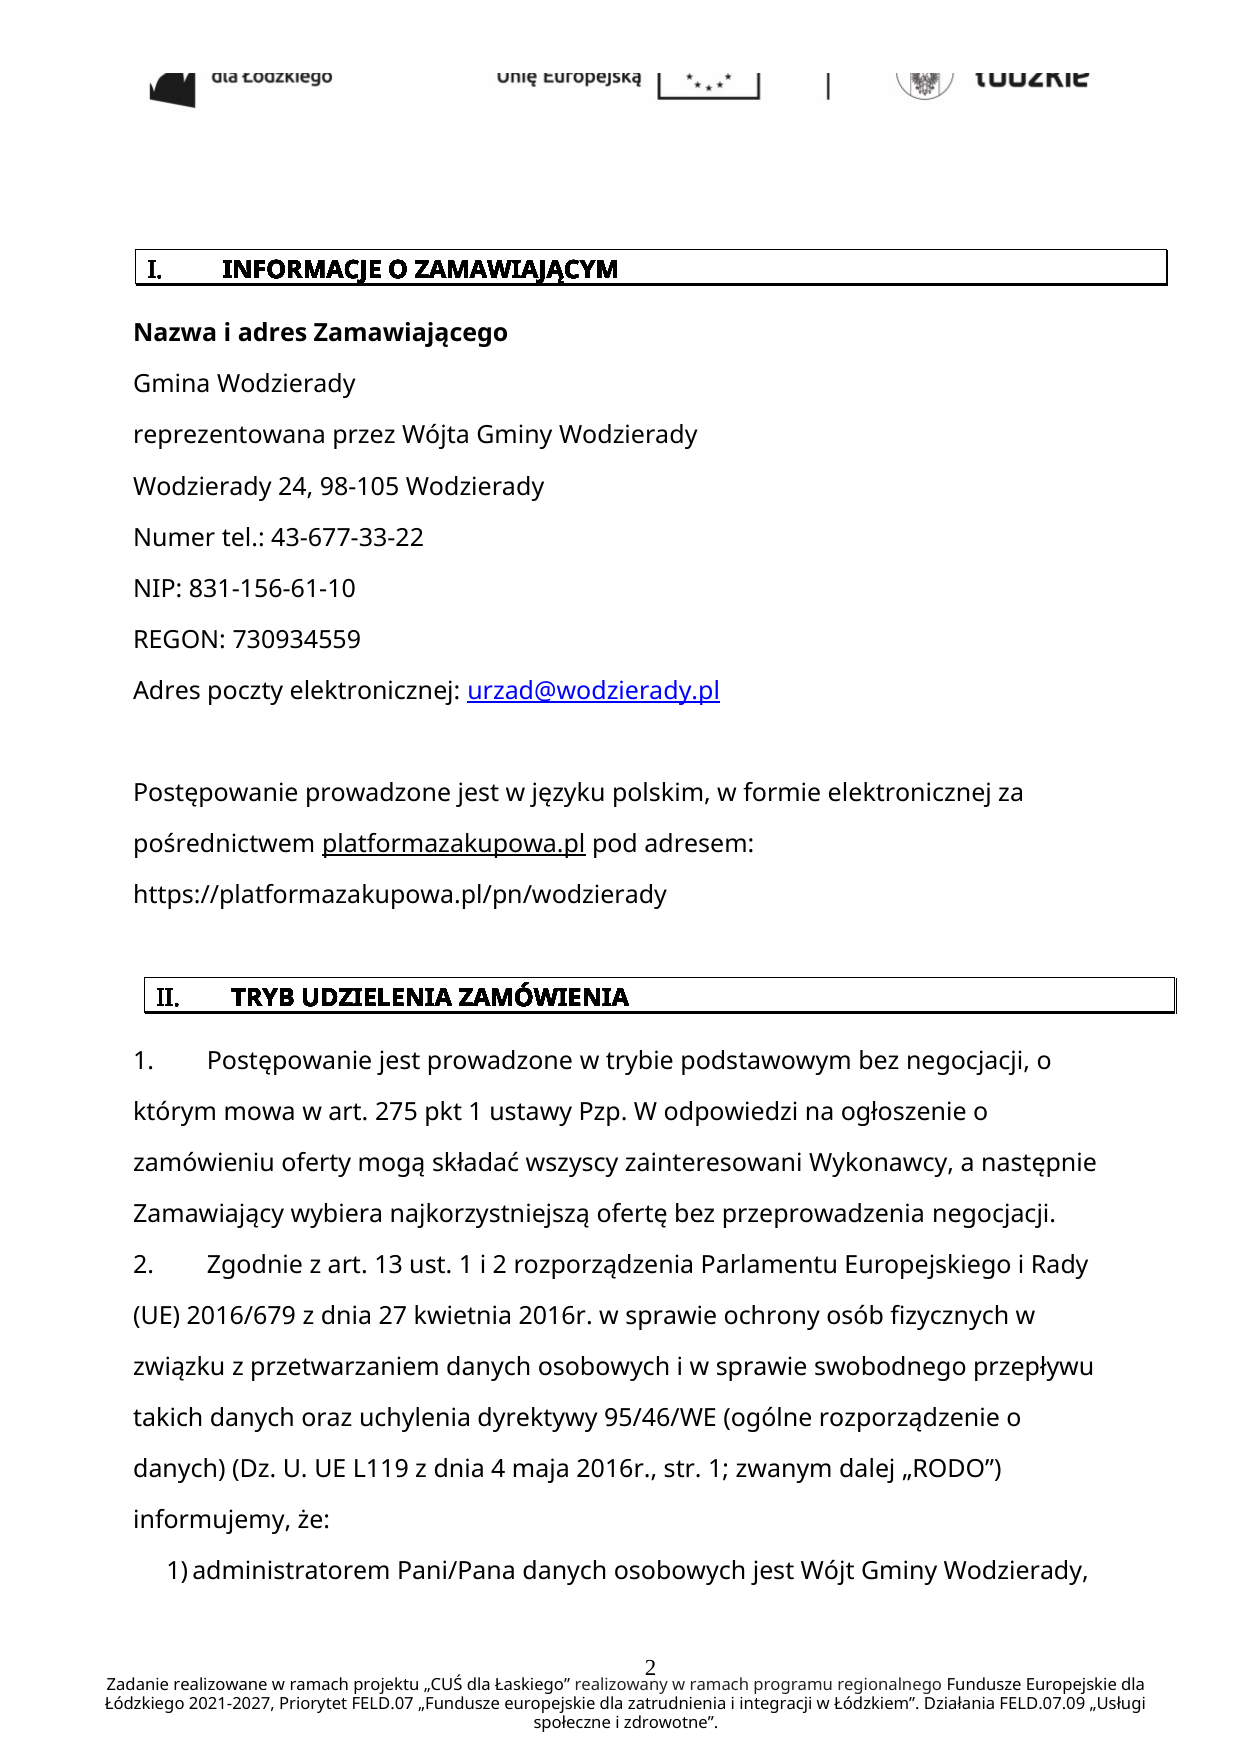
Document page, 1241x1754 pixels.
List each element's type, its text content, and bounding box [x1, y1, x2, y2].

list Postępowanie jest prowadzone w trybie podstawowym bez negocjacji, o którym mowa w art. 275 pkt 1 ustawy Pzp. W odpowiedzi na ogłoszenie o zamówieniu oferty mogą składać wszyscy zainteresowani Wykonawcy, a następnie Zamawiający wybiera najkorzystniejszą ofertę bez przeprowadzenia negocjacji. [133, 986, 1107, 1229]
text Adres poczty elektronicznej: urzad@wodzierady.pl [133, 673, 1107, 707]
text Postępowanie prowadzone jest w języku polskim, w formie elektronicznej za pośrednictwem platformazakupowa.pl pod adresem: https://platformazakupowa.pl/pn/wodzierady [133, 775, 1107, 911]
text NIP: 831-156-61-10 [133, 571, 1107, 604]
text Numer tel.: 43-677-33-22 [133, 519, 1107, 553]
list administratorem Pani/Pana danych osobowych jest Wójt Gminy Wodzierady, [166, 1553, 1107, 1587]
list Zgodnie z art. 13 ust. 1 i 2 rozporządzenia Parlamentu Europejskiego i Rady (UE) 2016/679 z dnia 27 kwietnia 2016r. w sprawie ochrony osób fizycznych w związku z przetwarzaniem danych osobowych i w sprawie swobodnego przepływu takich danych oraz uchylenia dyrektywy 95/46/WE (ogólne rozporządzenie o danych) (Dz. U. UE L119 z dnia 4 maja 2016r., str. 1; zwanym dalej „RODO”) informujemy, że: [133, 1246, 1107, 1536]
text Wodzierady 24, 98-105 Wodzierady [133, 468, 1107, 502]
text REGON: 730934559 [133, 622, 1107, 656]
text Gmina Wodzierady [133, 366, 1107, 400]
subtitle Nazwa i adres Zamawiającego [133, 315, 1107, 349]
picture [132, 73, 1108, 124]
text reprezentowana przez Wójta Gminy Wodzierady [133, 417, 1107, 451]
